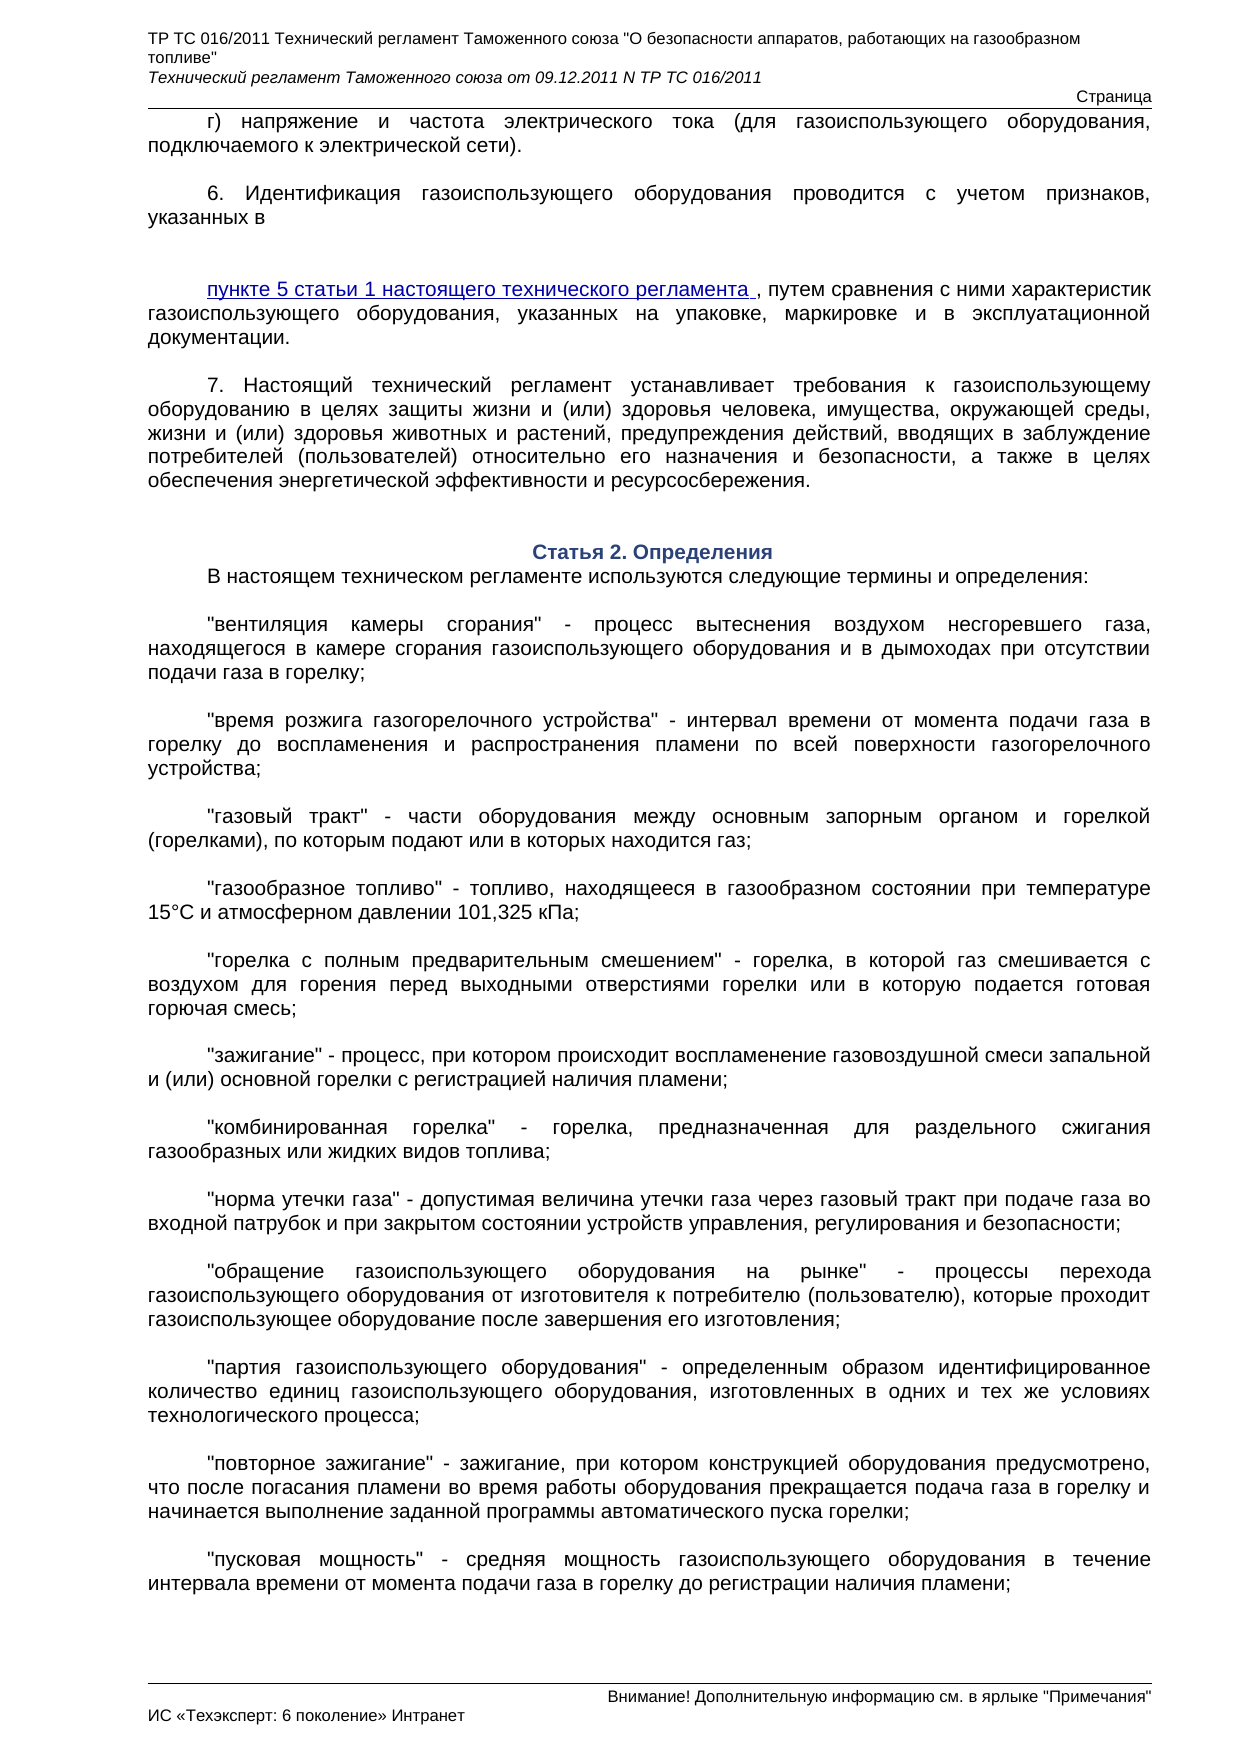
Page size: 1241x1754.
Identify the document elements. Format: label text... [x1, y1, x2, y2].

text "газовый тракт" - части оборудования между основным запорным органом и горелкой (горелками), по которым подают или в которых находится газ; [148, 804, 1152, 852]
text "комбинированная горелка" - горелка, предназначенная для раздельного сжигания газообразных или жидких видов топлива; [148, 1115, 1152, 1163]
text пункте 5 статьи 1 настоящего технического регламента , путем сравнения с ними характеристик газоиспользующего оборудования, указанных на упаковке, маркировке и в эксплуатационной документации. [148, 277, 1152, 348]
text г) напряжение и частота электрического тока (для газоиспользующего оборудования, подключаемого к электрической сети). [148, 109, 1152, 157]
text В настоящем техническом регламенте используются следующие термины и определения: [148, 564, 1152, 588]
text "пусковая мощность" - средняя мощность газоиспользующего оборудования в течение интервала времени от момента подачи газа в горелку до регистрации наличия пламени; [148, 1546, 1152, 1594]
text "горелка с полным предварительным смешением" - горелка, в которой газ смешивается с воздухом для горения перед выходными отверстиями горелки или в которую подается готовая горючая смесь; [148, 947, 1152, 1019]
text 7. Настоящий технический регламент устанавливает требования к газоиспользующему оборудованию в целях защиты жизни и (или) здоровья человека, имущества, окружающей среды, жизни и (или) здоровья животных и растений, предупреждения действий, вводящих в заблуждение потребителей (пользователей) относительно его назначения и безопасности, а также в целях обеспечения энергетической эффективности и ресурсосбережения. [148, 372, 1152, 492]
text Статья 2. Определения [148, 540, 1152, 564]
text "вентиляция камеры сгорания" - процесс вытеснения воздухом несгоревшего газа, находящегося в камере сгорания газоиспользующего оборудования и в дымоходах при отсутствии подачи газа в горелку; [148, 612, 1152, 684]
text "время розжига газогорелочного устройства" - интервал времени от момента подачи газа в горелку до воспламенения и распространения пламени по всей поверхности газогорелочного устройства; [148, 708, 1152, 780]
text "норма утечки газа" - допустимая величина утечки газа через газовый тракт при подаче газа во входной патрубок и при закрытом состоянии устройств управления, регулирования и безопасности; [148, 1187, 1152, 1235]
text 6. Идентификация газоиспользующего оборудования проводится с учетом признаков, указанных в [148, 181, 1152, 229]
text "повторное зажигание" - зажигание, при котором конструкцией оборудования предусмотрено, что после погасания пламени во время работы оборудования прекращается подача газа в горелку и начинается выполнение заданной программы автоматического пуска горелки; [148, 1451, 1152, 1522]
text "обращение газоиспользующего оборудования на рынке" - процессы перехода газоиспользующего оборудования от изготовителя к потребителю (пользователю), которые проходит газоиспользующее оборудование после завершения его изготовления; [148, 1259, 1152, 1331]
text "зажигание" - процесс, при котором происходит воспламенение газовоздушной смеси запальной и (или) основной горелки с регистрацией наличия пламени; [148, 1043, 1152, 1091]
text "партия газоиспользующего оборудования" - определенным образом идентифицированное количество единиц газоиспользующего оборудования, изготовленных в одних и тех же условиях технологического процесса; [148, 1355, 1152, 1427]
text "газообразное топливо" - топливо, находящееся в газообразном состоянии при температуре 15°С и атмосферном давлении 101,325 кПа; [148, 876, 1152, 923]
